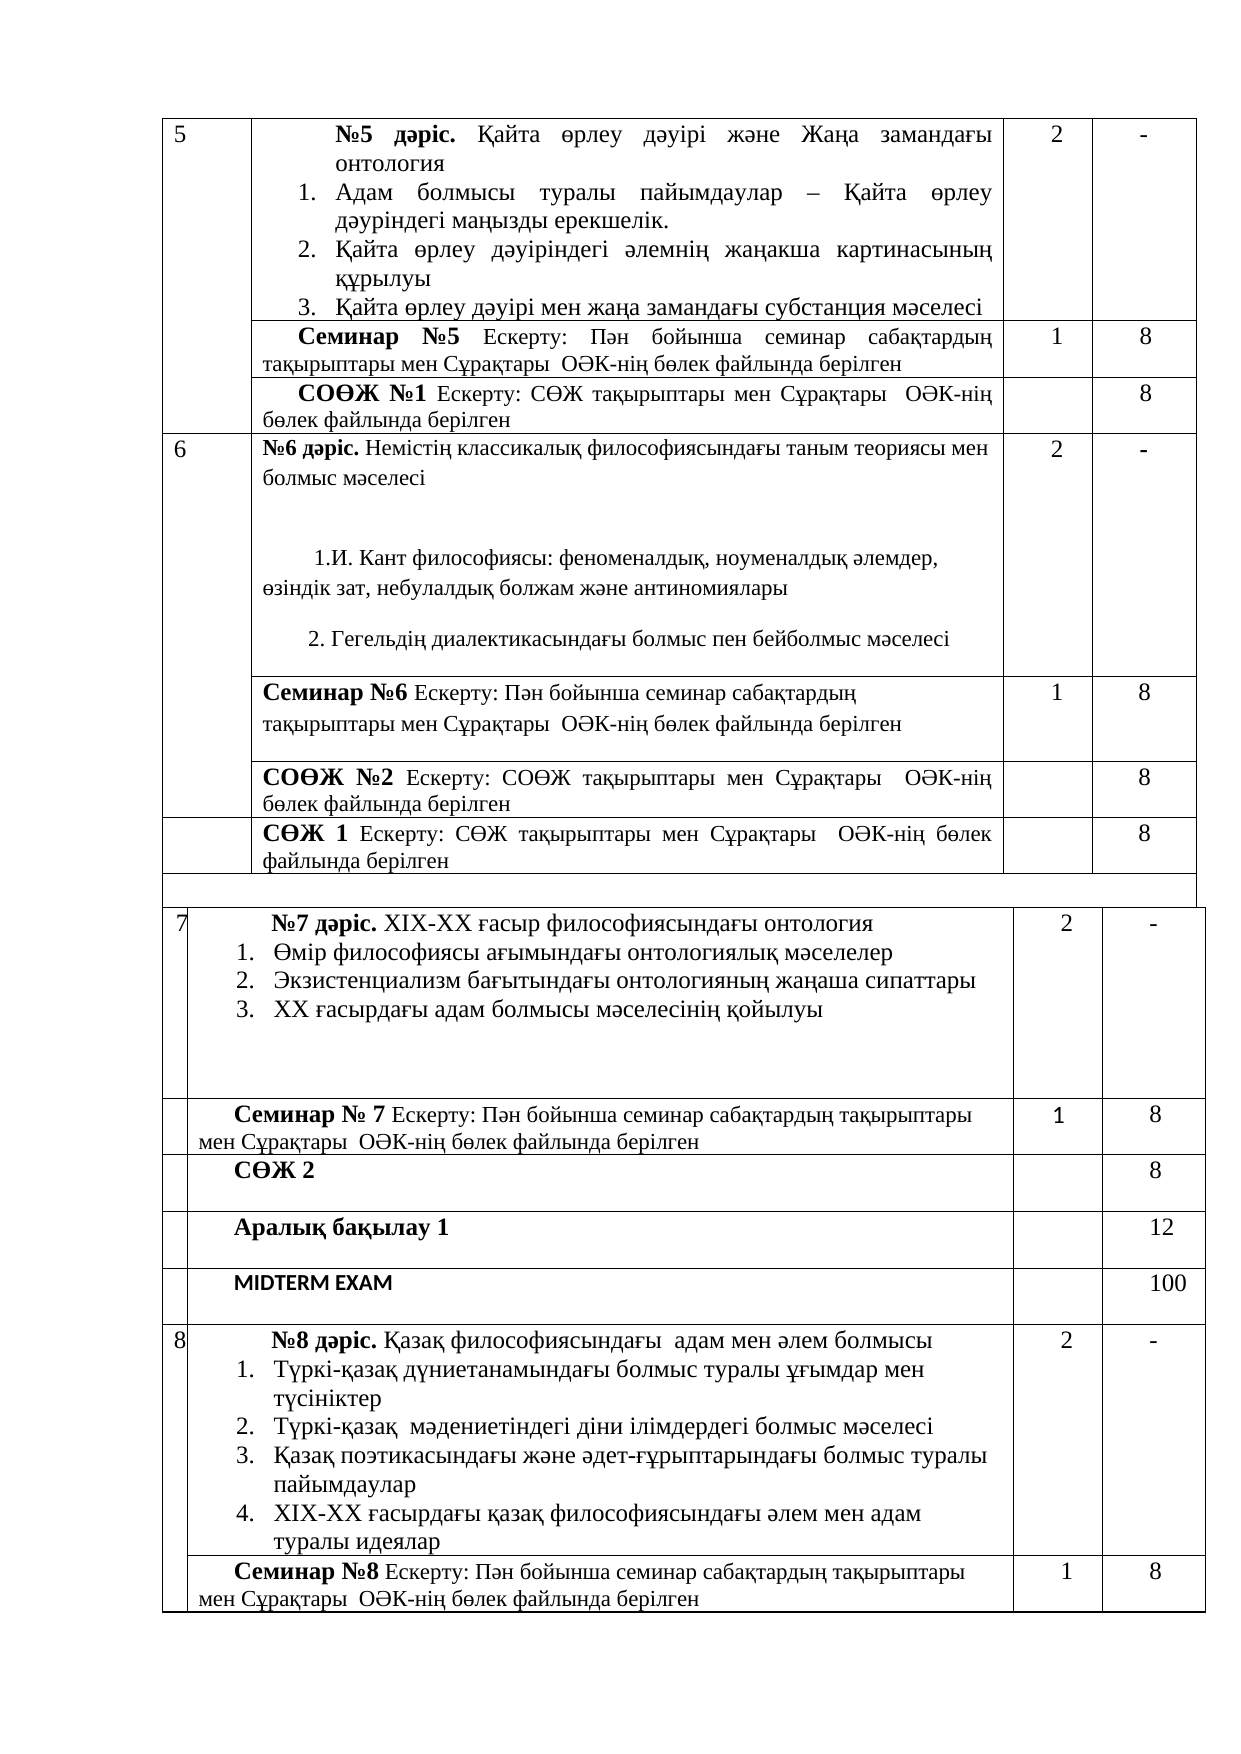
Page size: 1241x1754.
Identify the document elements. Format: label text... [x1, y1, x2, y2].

table_cell 2 [1004, 119, 1092, 320]
table_cell [163, 1099, 187, 1154]
table_cell [163, 874, 1196, 907]
table_cell 1 [1004, 677, 1092, 761]
table_cell 6 [163, 434, 251, 817]
table_cell 8 [1103, 1155, 1205, 1211]
table_cell [1004, 378, 1092, 433]
table_cell [163, 1155, 187, 1211]
table_cell 8 [1093, 818, 1196, 873]
table_cell Аралық бақылау 1 [188, 1212, 1013, 1267]
table_cell [1014, 1155, 1102, 1211]
table_cell Семинар №6 Ескерту: Пән бойынша семинар сабақтардың тақырыптары мен Сұрақтары ОӘК-нің бөлек файлында берілген [252, 677, 1003, 761]
table_cell СОӨЖ №2 Ескерту: СОӨЖ тақырыптары мен Сұрақтары ОӘК-нің бөлек файлында берілген [252, 762, 1003, 817]
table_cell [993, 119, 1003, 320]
table_cell - [1093, 119, 1196, 320]
table_cell СӨЖ 2 [188, 1155, 1013, 1211]
table_cell 8 [1103, 1099, 1205, 1154]
table_cell - [1103, 908, 1205, 1098]
table_cell [163, 1269, 187, 1324]
table_cell [1004, 762, 1092, 817]
table_cell [1014, 1212, 1102, 1267]
table_cell 12 [1103, 1212, 1205, 1267]
table_cell 8 [1093, 378, 1196, 433]
table_cell [1014, 1269, 1102, 1324]
table_cell СӨЖ 1 Ескерту: СӨЖ тақырыптары мен Сұрақтары ОӘК-нің бөлек файлында берілген [252, 818, 1003, 873]
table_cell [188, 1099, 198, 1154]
table_cell СОӨЖ №1 Ескерту: СӨЖ тақырыптары мен Сұрақтары ОӘК-нің бөлек файлында берілген [252, 378, 1003, 433]
table_cell 1 [1014, 1556, 1102, 1611]
table_cell MIDTERM EXAM [188, 1269, 1013, 1324]
table_cell 2 [1004, 434, 1092, 676]
table_cell №7 дәріс. ХІХ-ХХ ғасыр философиясындағы онтология Өмір философиясы ағымындағы онтологиялық мәселелер Экзистенциализм бағытындағы онтологияның жаңаша сипаттары ХХ ғасырдағы адам болмысы мәселесінің қойылуы [188, 908, 1013, 1098]
table_cell [163, 818, 251, 873]
table_cell 7 [163, 908, 187, 1098]
table_cell №8 дәріс. Қазақ философиясындағы адам мен әлем болмысы Түркі-қазақ дүниетанамындағы болмыс туралы ұғымдар мен түсініктер Түркі-қазақ мәдениетіндегі діни ілімдердегі болмыс мәселесі Қазақ поэтикасындағы және әдет-ғұрыптарындағы болмыс туралы пайымдаулар ХІХ-ХХ ғасырдағы қазақ философиясындағы әлем мен адам туралы идеялар [188, 1325, 1013, 1555]
table_cell - [1103, 1325, 1205, 1555]
table_cell Семинар №5 Ескерту: Пән бойынша семинар сабақтардың тақырыптары мен Сұрақтары ОӘК-нің бөлек файлында берілген [252, 321, 1003, 377]
table_cell - [1093, 434, 1196, 676]
table_cell 100 [1103, 1269, 1205, 1324]
table_cell 2 [1014, 1325, 1102, 1555]
table_cell [1004, 818, 1092, 873]
table_cell Семинар №8 Ескерту: Пән бойынша семинар сабақтардың тақырыптары мен Сұрақтары ОӘК-нің бөлек файлында берілген [188, 1556, 1013, 1611]
table_cell 2 [1014, 908, 1102, 1098]
table_cell 8 [163, 1325, 187, 1611]
table_cell 8 [1103, 1556, 1205, 1611]
table_cell 1 [1004, 321, 1092, 377]
table_cell 8 [1093, 677, 1196, 761]
table_cell 1 [1014, 1099, 1102, 1154]
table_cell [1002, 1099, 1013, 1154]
table_cell 5 [163, 119, 251, 433]
table_cell [163, 1212, 187, 1267]
table_cell №5 дәріс. Қайта өрлеу дәуірі және Жаңа замандағы онтология Адам болмысы туралы пайымдаулар – Қайта өрлеу дәуріндегі маңызды ерекшелік. Қайта өрлеу дәуіріндегі әлемнің жаңакша картинасының құрылуы Қайта өрлеу дәуірі мен жаңа замандағы субстанция мәселесі [252, 119, 335, 320]
table_cell №6 дәріс. Немістің классикалық философиясындағы таным теориясы мен болмыс мәселесі 1.И. Кант философиясы: феноменалдық, ноуменалдық әлемдер, өзіндік зат, небулалдық болжам және антиномиялары 2. Гегельдің диалектикасындағы болмыс пен бейболмыс мәселесі [252, 434, 1003, 676]
table_cell 8 [1093, 321, 1196, 377]
table_cell 8 [1093, 762, 1196, 817]
